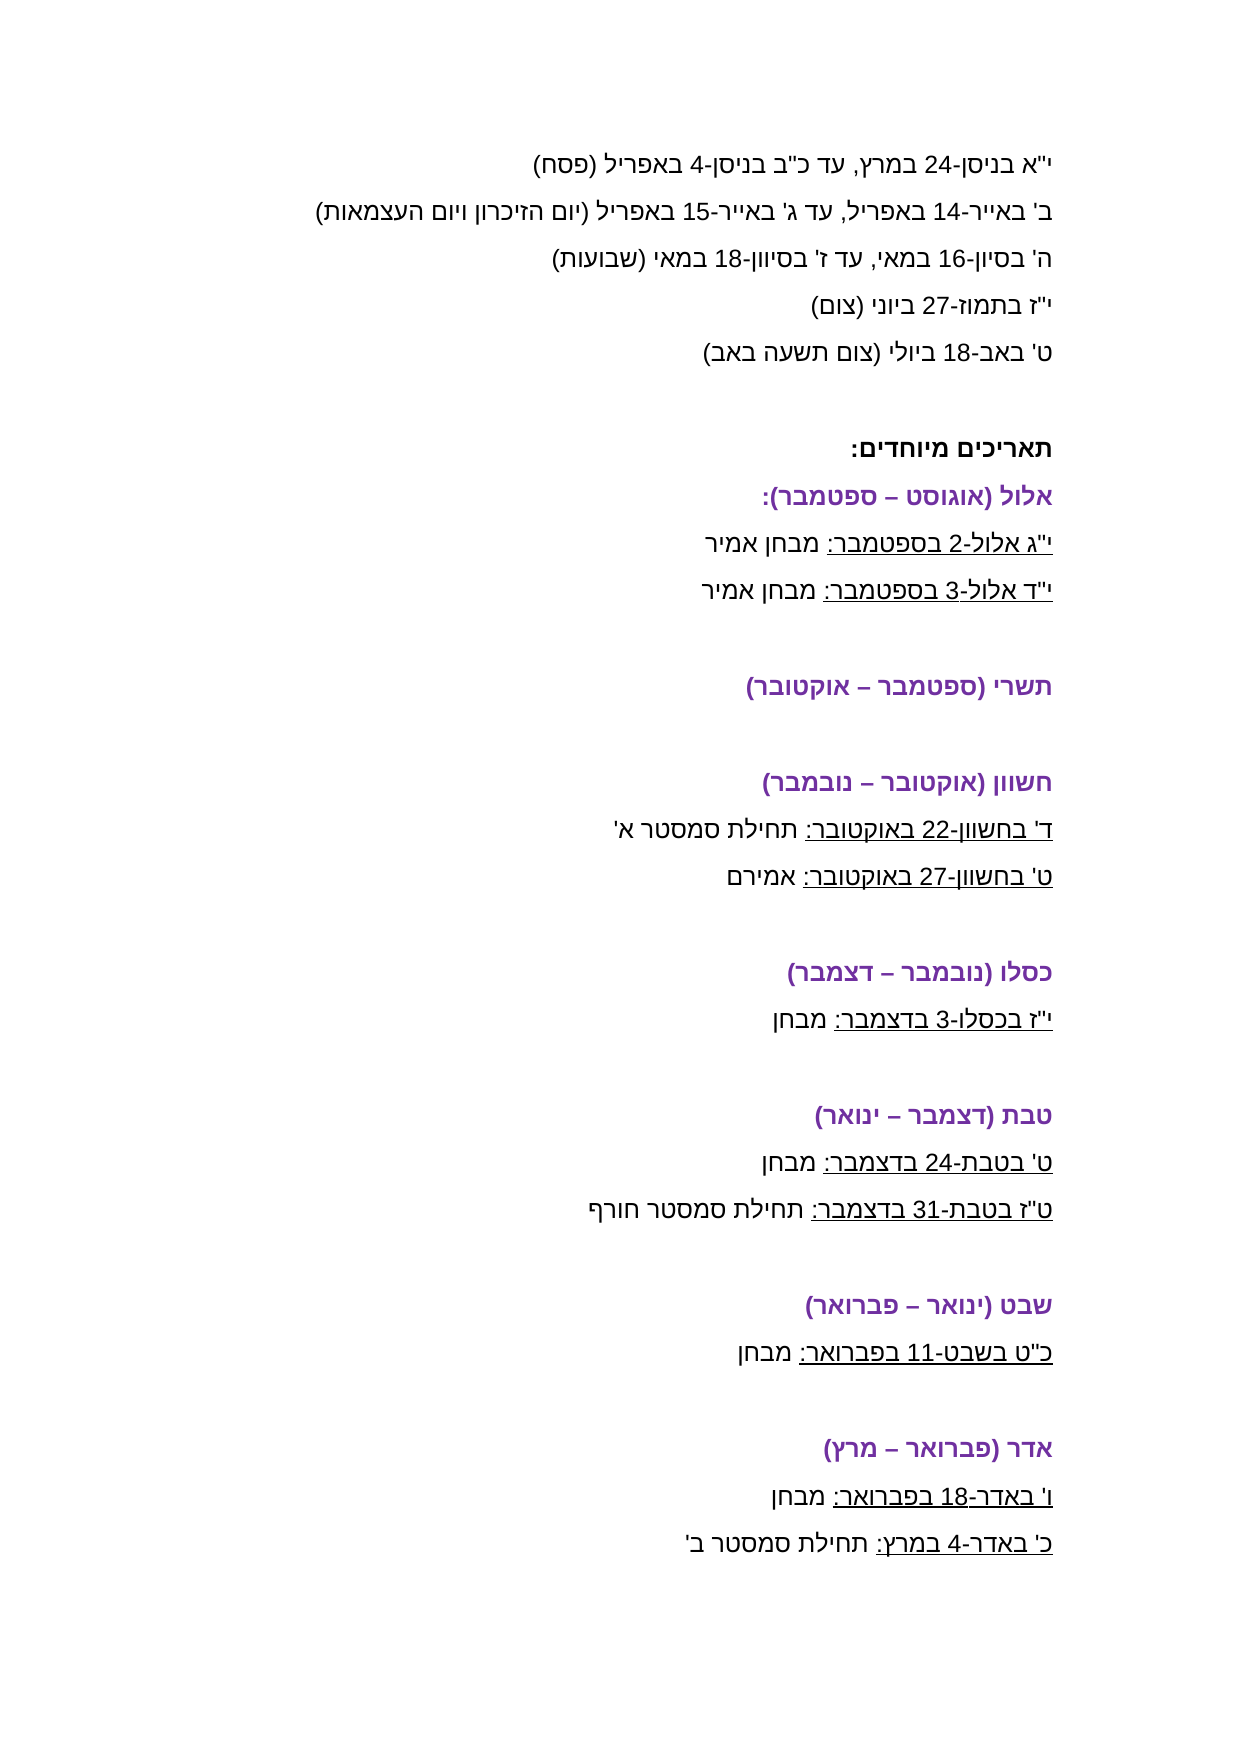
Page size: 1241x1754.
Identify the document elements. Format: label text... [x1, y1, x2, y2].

text תשרי (ספטמבר – אוקטובר) [187, 672, 1053, 700]
text י"ז בתמוז-27 ביוני (צום) [187, 291, 1053, 320]
text ו' באדר-18 בפברואר: מבחן [187, 1481, 1053, 1510]
text כ"ט בשבט-11 בפברואר: מבחן [187, 1338, 1053, 1367]
text י"ד אלול-3 בספטמבר: מבחן אמיר [187, 576, 1053, 604]
text י"ז בכסלו-3 בדצמבר: מבחן [187, 1005, 1053, 1034]
text טבת (דצמבר – ינואר) [187, 1101, 1053, 1130]
text ב' באייר-14 באפריל, עד ג' באייר-15 באפריל (יום הזיכרון ויום העצמאות) [187, 197, 1053, 226]
text כסלו (נובמבר – דצמבר) [187, 958, 1053, 987]
text ט' בטבת-24 בדצמבר: מבחן [187, 1148, 1053, 1177]
text ט' בחשוון-27 באוקטובר: אמירם [187, 862, 1053, 891]
text שבט (ינואר – פברואר) [187, 1291, 1053, 1320]
text י"ג אלול-2 בספטמבר: מבחן אמיר [187, 528, 1053, 557]
text י"א בניסן-24 במרץ, עד כ"ב בניסן-4 באפריל (פסח) [187, 150, 1053, 179]
text ט' באב-18 ביולי (צום תשעה באב) [187, 338, 1053, 367]
text ט"ז בטבת-31 בדצמבר: תחילת סמסטר חורף [187, 1195, 1053, 1224]
text אלול (אוגוסט – ספטמבר): [187, 481, 1053, 510]
text ד' בחשוון-22 באוקטובר: תחילת סמסטר א' [187, 815, 1053, 843]
text אדר (פברואר – מרץ) [187, 1434, 1053, 1463]
text כ' באדר-4 במרץ: תחילת סמסטר ב' [187, 1528, 1053, 1557]
text ה' בסיון-16 במאי, עד ז' בסיוון-18 במאי (שבועות) [187, 244, 1053, 273]
text חשוון (אוקטובר – נובמבר) [187, 768, 1053, 796]
text תאריכים מיוחדים: [187, 434, 1053, 463]
